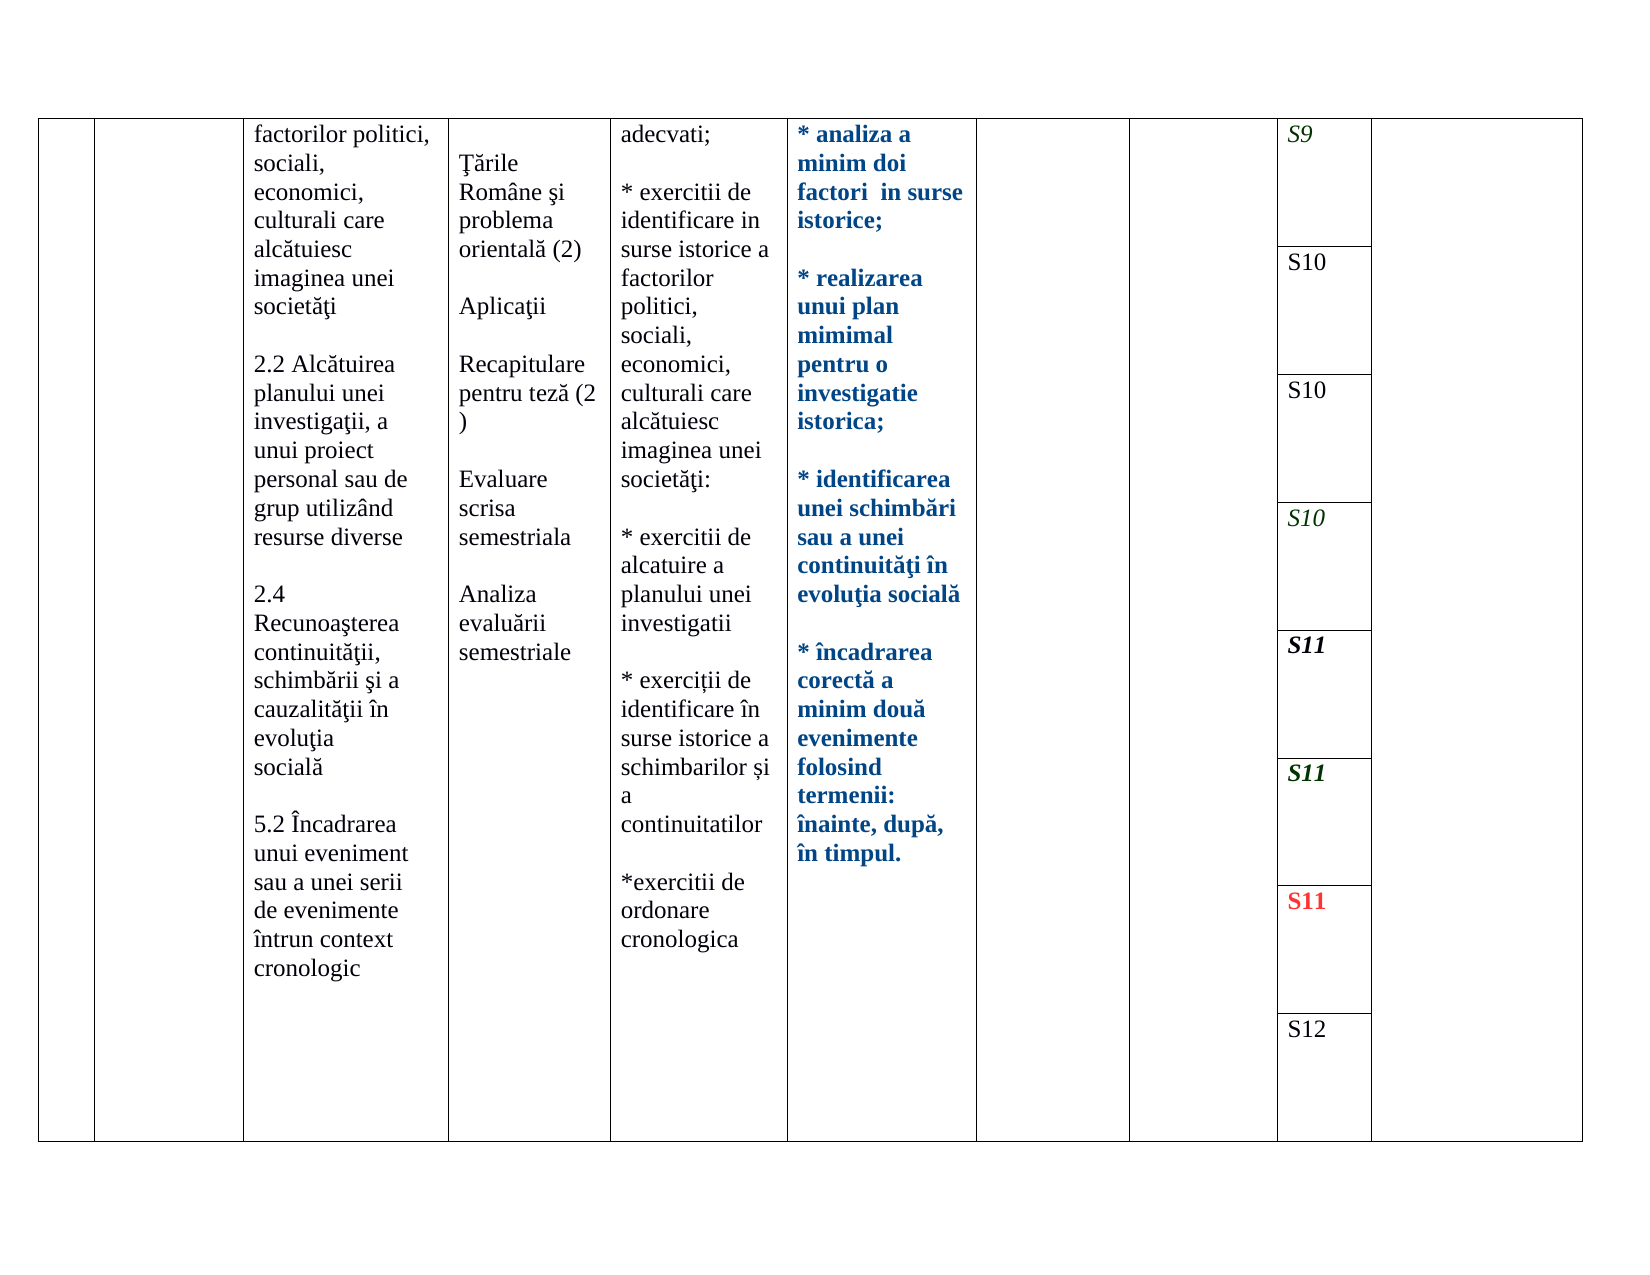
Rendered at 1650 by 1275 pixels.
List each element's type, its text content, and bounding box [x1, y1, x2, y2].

table_cell S9 [1278, 119, 1371, 246]
table_cell S10 [1278, 503, 1371, 629]
table_cell S11 [1278, 886, 1371, 1013]
table_cell S10 [1278, 375, 1371, 502]
table_cell S11 [1278, 759, 1371, 885]
table_cell S10 [1278, 247, 1371, 374]
table_cell S11 [1278, 631, 1371, 757]
table_cell S12 [1278, 1014, 1371, 1141]
